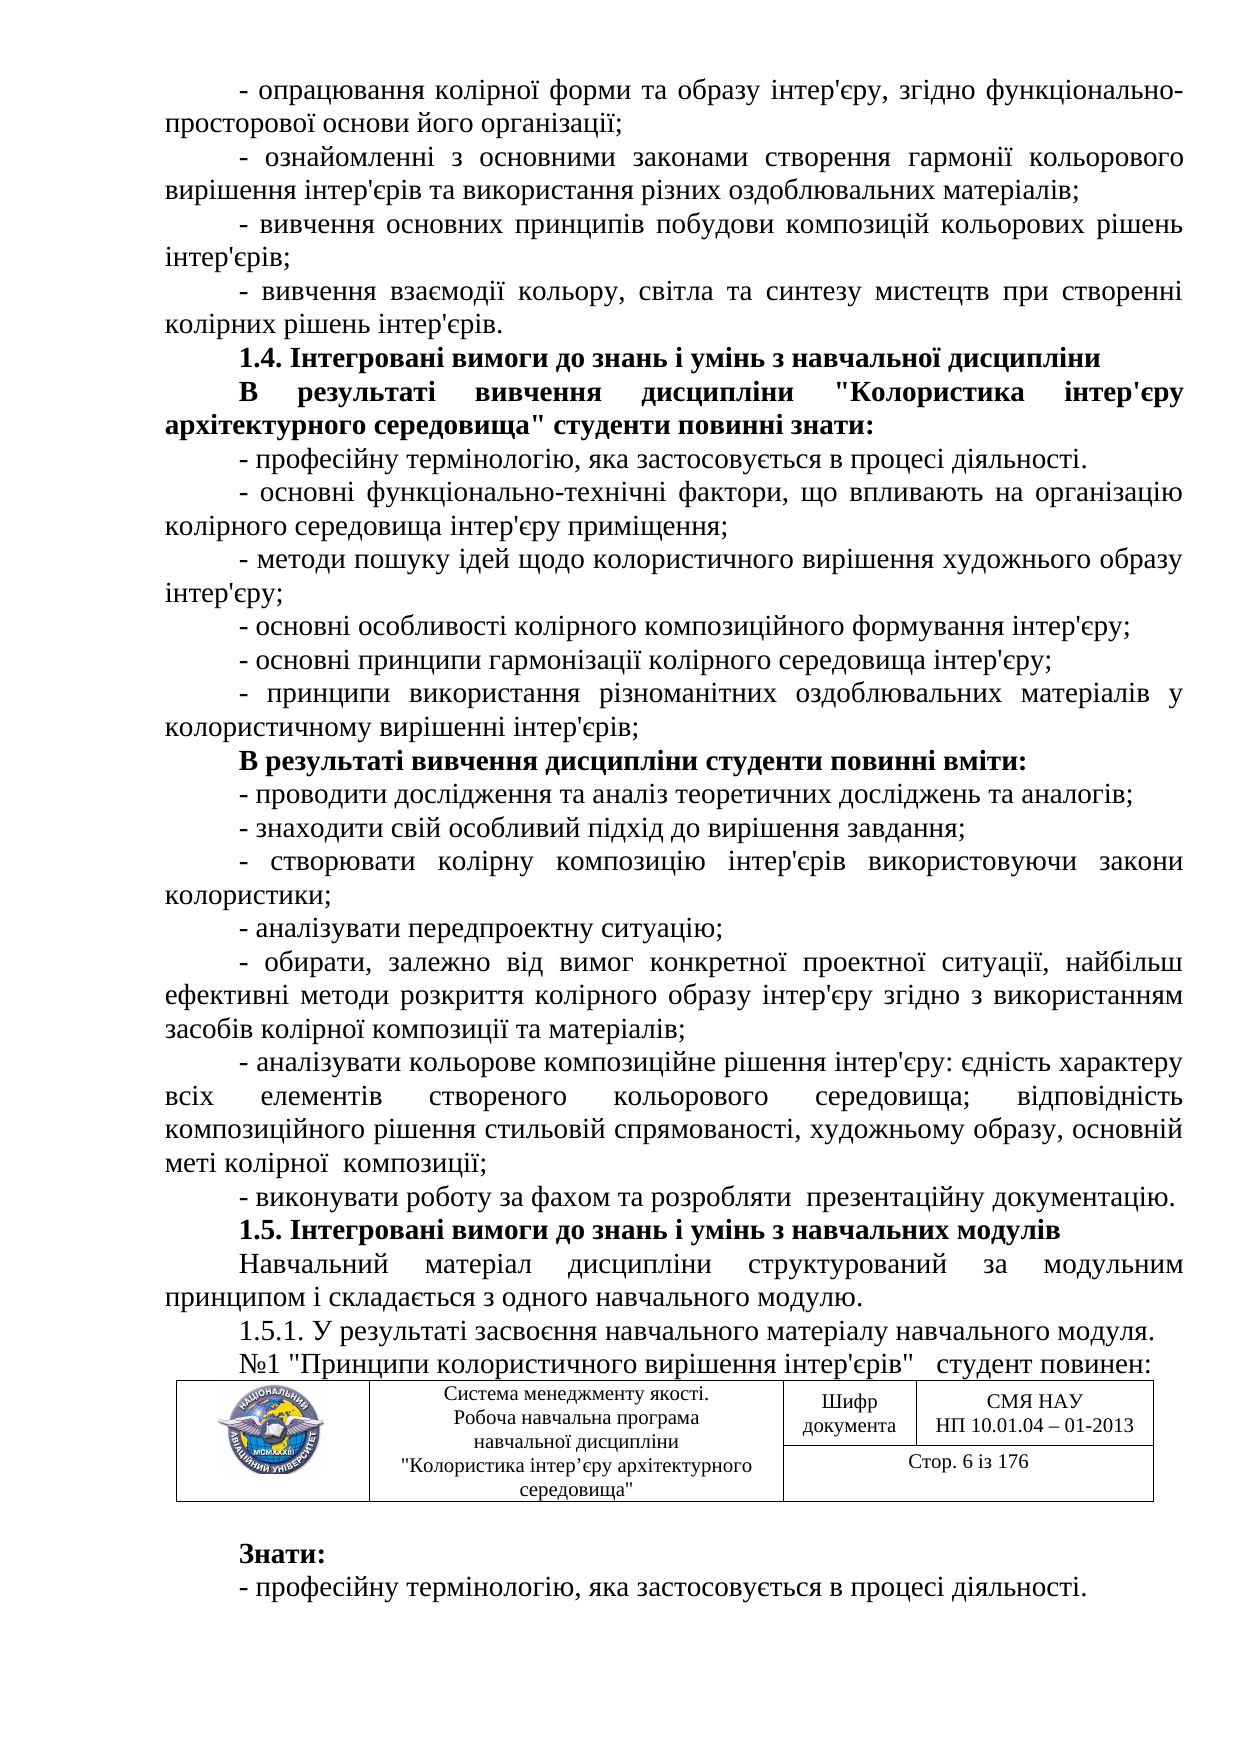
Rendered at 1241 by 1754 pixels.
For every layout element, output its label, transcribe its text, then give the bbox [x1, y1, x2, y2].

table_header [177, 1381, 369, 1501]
text - аналізувати кольорове композиційне рішення інтер'єру: єдність характеру всіх елементів створеного кольорового середовища; відповідність композиційного рішення стильовій спрямованості, художньому образу, основній меті колірної композиції; [164, 1044, 1184, 1179]
text - основні функціонально-технічні фактори, що впливають на організацію колірного середовища інтер'єру приміщення; [164, 474, 1184, 541]
picture [217, 1383, 324, 1474]
text - аналізувати передпроектну ситуацію; [164, 910, 1184, 944]
text - знаходити свій особливий підхід до вирішення завдання; [164, 810, 1184, 843]
text 1.4. Інтегровані вимоги до знань і умінь з навчальної дисципліни [164, 340, 1184, 374]
text - обирати, залежно від вимог конкретної проектної ситуації, найбільш ефективні методи розкриття колірного образу інтер'єру згідно з використанням засобів колірної композиції та матеріалів; [164, 944, 1184, 1044]
text - вивчення взаємодії кольору, світла та синтезу мистецтв при створенні колірних рішень інтер'єрів. [164, 273, 1184, 340]
text В результаті вивчення дисципліни "Колористика інтер'єру архітектурного середовища" студенти повинні знати: [164, 374, 1184, 441]
text - професійну термінологію, яка застосовується в процесі діяльності. [164, 441, 1184, 474]
text 1.5.1. У результаті засвоєння навчального матеріалу навчального модуля. [164, 1313, 1184, 1346]
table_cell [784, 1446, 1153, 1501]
text - виконувати роботу за фахом та розробляти презентаційну документацію. [164, 1179, 1184, 1212]
text - вивчення основних принципів побудови композицій кольорових рішень інтер'єрів; [164, 206, 1184, 273]
text - ознайомленні з основними законами створення гармонії кольорового вирішення інтер'єрів та використання різних оздоблювальних матеріалів; [164, 139, 1184, 206]
text Навчальний матеріал дисципліни структурований за модульним принципом і складається з одного навчального модулю. [164, 1246, 1184, 1313]
text Знати: [164, 1536, 1184, 1569]
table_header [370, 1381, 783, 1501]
text В результаті вивчення дисципліни студенти повинні вміти: [164, 743, 1184, 776]
text - опрацювання колірної форми та образу інтер'єру, згідно функціонально-просторової основи його організації; [164, 72, 1184, 139]
text - методи пошуку ідей щодо колористичного вирішення художнього образу інтер'єру; [164, 541, 1184, 608]
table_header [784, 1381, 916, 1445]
text №1 "Принципи колористичного вирішення інтер'єрів" студент повинен: [164, 1346, 1184, 1380]
text - створювати колірну композицію інтер'єрів використовуючи закони колористики; [164, 843, 1184, 910]
text - професійну термінологію, яка застосовується в процесі діяльності. [164, 1569, 1184, 1603]
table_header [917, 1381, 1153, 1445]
text - принципи використання різноманітних оздоблювальних матеріалів у колористичному вирішенні інтер'єрів; [164, 676, 1184, 743]
text - проводити дослідження та аналіз теоретичних досліджень та аналогів; [164, 776, 1184, 810]
text 1.5. Інтегровані вимоги до знань і умінь з навчальних модулів [164, 1212, 1184, 1246]
text - основні принципи гармонізації колірного середовища інтер'єру; [164, 642, 1184, 676]
text - основні особливості колірного композиційного формування інтер'єру; [164, 608, 1184, 642]
